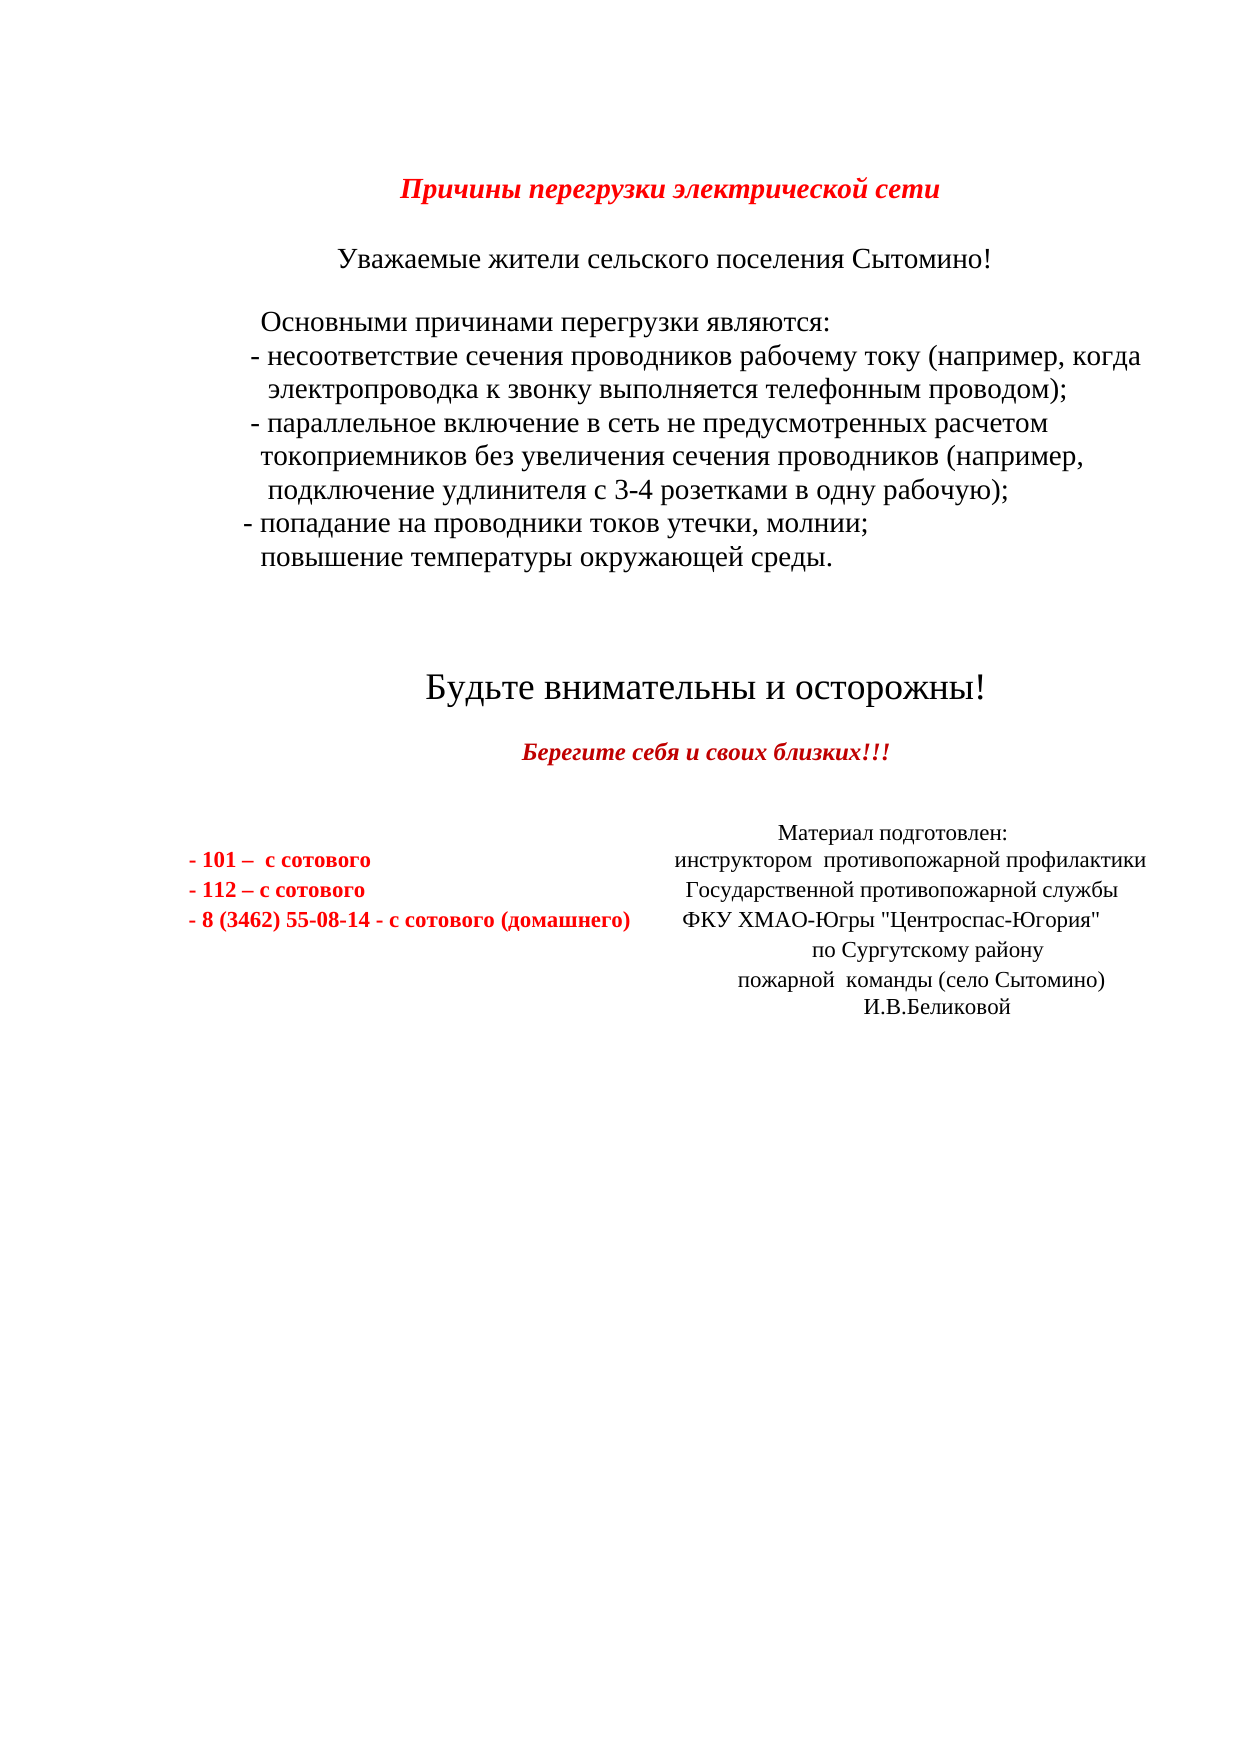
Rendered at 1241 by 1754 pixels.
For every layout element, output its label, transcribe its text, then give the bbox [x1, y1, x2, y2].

text Берегите себя и своих близких!!! [177, 737, 1152, 766]
text - 101 – с сотового инструктором противопожарной профилактики [177, 846, 1152, 872]
text - несоответствие сечения проводников рабочему току (например, когда [177, 338, 1152, 371]
text электропроводка к звонку выполняется телефонным проводом); [177, 371, 1152, 405]
text подключение удлинителя с 3-4 розетками в одну рабочую); [177, 472, 1152, 506]
text Основными причинами перегрузки являются: [177, 304, 1152, 338]
text повышение температуры окружающей среды. [177, 539, 1152, 573]
text токоприемников без увеличения сечения проводников (например, [177, 438, 1152, 472]
text Причины перегрузки электрической сети [177, 171, 1152, 205]
text - 112 – с сотового Государственной противопожарной службы [177, 876, 1152, 902]
text по Сургутскому району [177, 936, 1152, 963]
text пожарной команды (село Сытомино) [177, 967, 1152, 993]
text И.В.Беликовой [177, 993, 1152, 1019]
text - 8 (3462) 55-08-14 - с сотового (домашнего) ФКУ ХМАО-Югры "Центроспас-Югория" [177, 906, 1152, 932]
text Материал подготовлен: [177, 819, 1152, 846]
text Уважаемые жители сельского поселения Сытомино! [177, 242, 1152, 275]
text - попадание на проводники токов утечки, молнии; [177, 506, 1152, 539]
text Будьте внимательны и осторожны! [177, 664, 1152, 708]
text - параллельное включение в сеть не предусмотренных расчетом [177, 405, 1152, 438]
